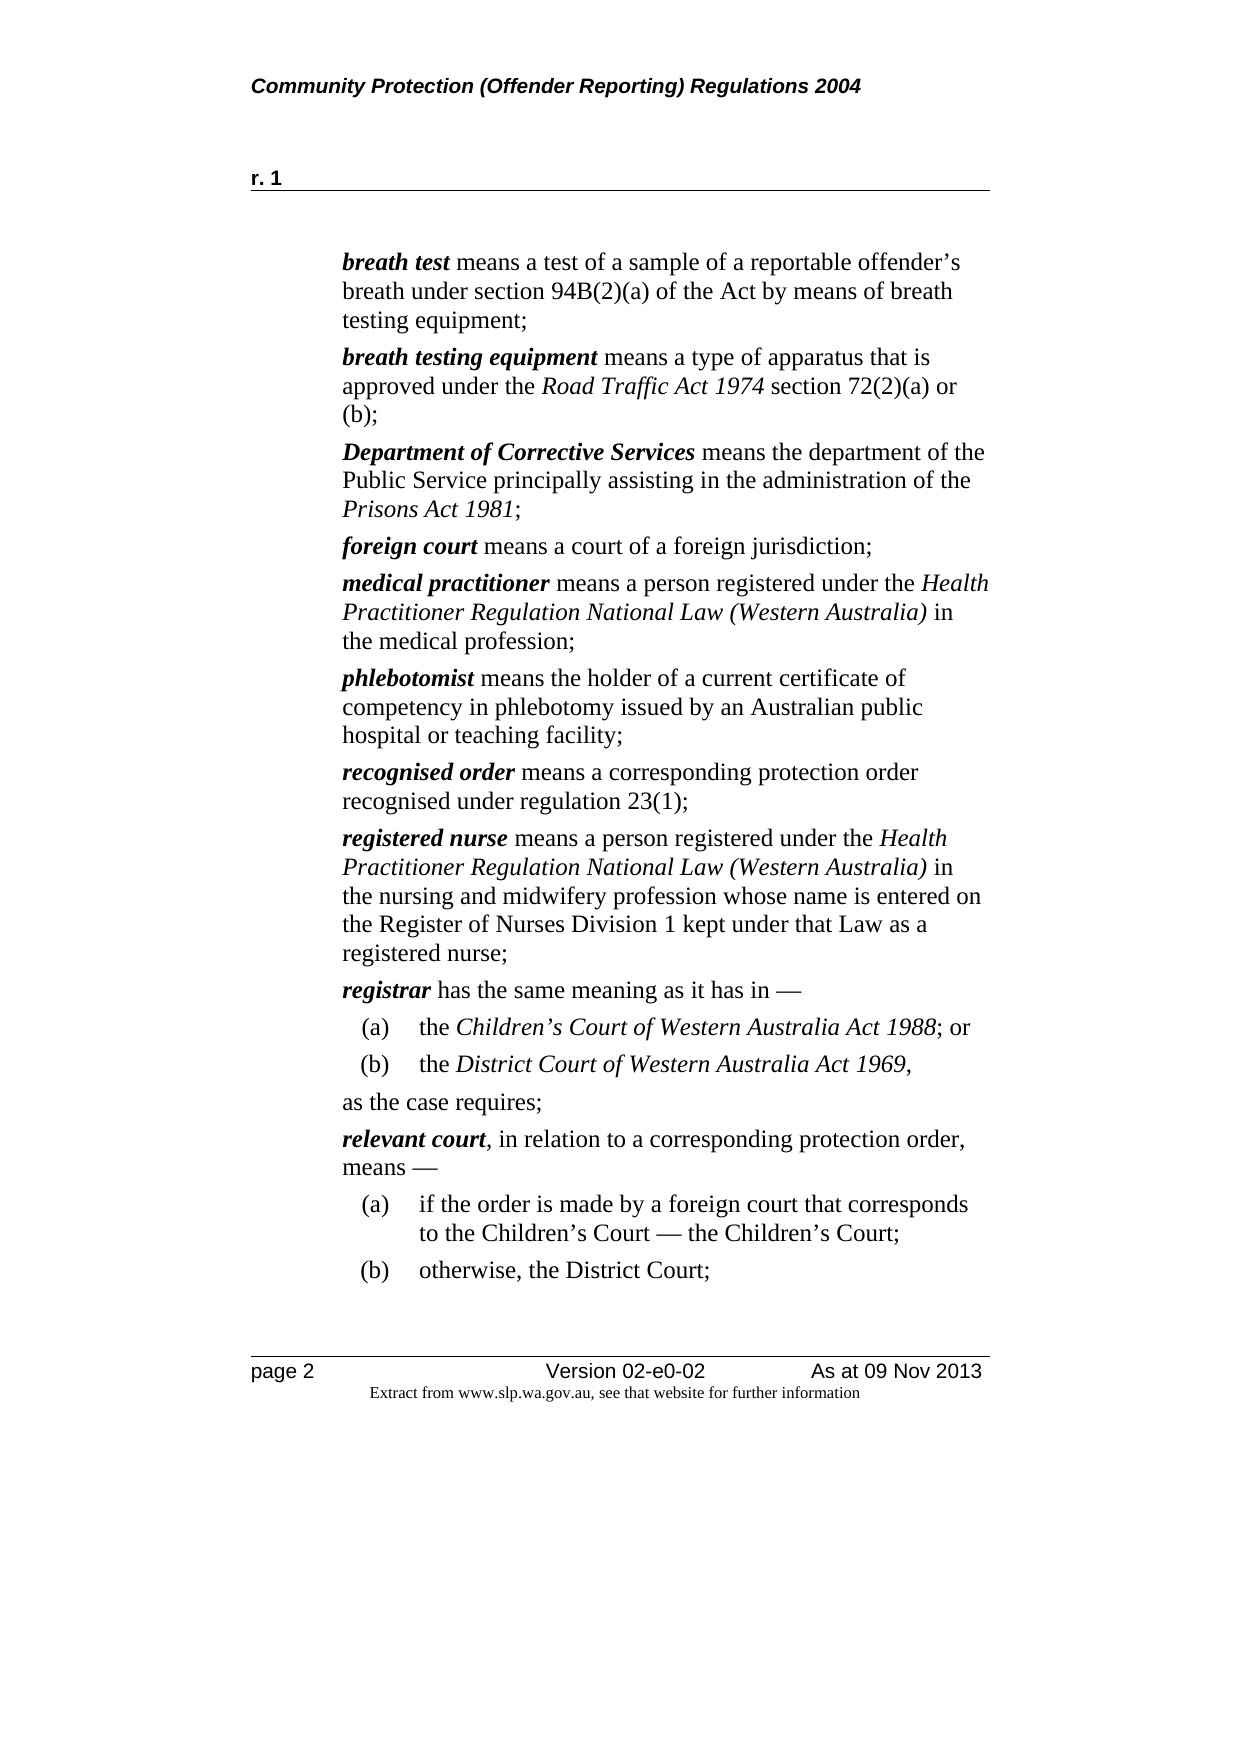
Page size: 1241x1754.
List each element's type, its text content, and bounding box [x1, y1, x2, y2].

text recognised order means a corresponding protection order recognised under regulation 23(1); [251, 757, 990, 815]
text Department of Corrective Services means the department of the Public Service principally assisting in the administration of the Prisons Act 1981; [251, 437, 990, 523]
text (a) if the order is made by a foreign court that corresponds to the Children’s Court — the Children’s Court; [251, 1189, 990, 1247]
text registrar has the same meaning as it has in — [251, 975, 990, 1004]
text (b) the District Court of Western Australia Act 1969, [251, 1049, 990, 1078]
text registered nurse means a person registered under the Health Practitioner Regulation National Law (Western Australia) in the nursing and midwifery profession whose name is entered on the Register of Nurses Division 1 kept under that Law as a registered nurse; [251, 823, 990, 967]
text medical practitioner means a person registered under the Health Practitioner Regulation National Law (Western Australia) in the medical profession; [251, 568, 990, 654]
text foreign court means a court of a foreign jurisdiction; [251, 531, 990, 560]
text breath testing equipment means a type of apparatus that is approved under the Road Traffic Act 1974 section 72(2)(a) or (b); [251, 342, 990, 428]
text phlebotomist means the holder of a current certificate of competency in phlebotomy issued by an Australian public hospital or teaching facility; [251, 663, 990, 749]
text (b) otherwise, the District Court; [251, 1255, 990, 1284]
text relevant court, in relation to a corresponding protection order, means — [251, 1124, 990, 1181]
text breath test means a test of a sample of a reportable offender’s breath under section 94B(2)(a) of the Act by means of breath testing equipment; [251, 247, 990, 334]
text as the case requires; [251, 1087, 990, 1115]
text (a) the Children’s Court of Western Australia Act 1988; or [251, 1012, 990, 1041]
